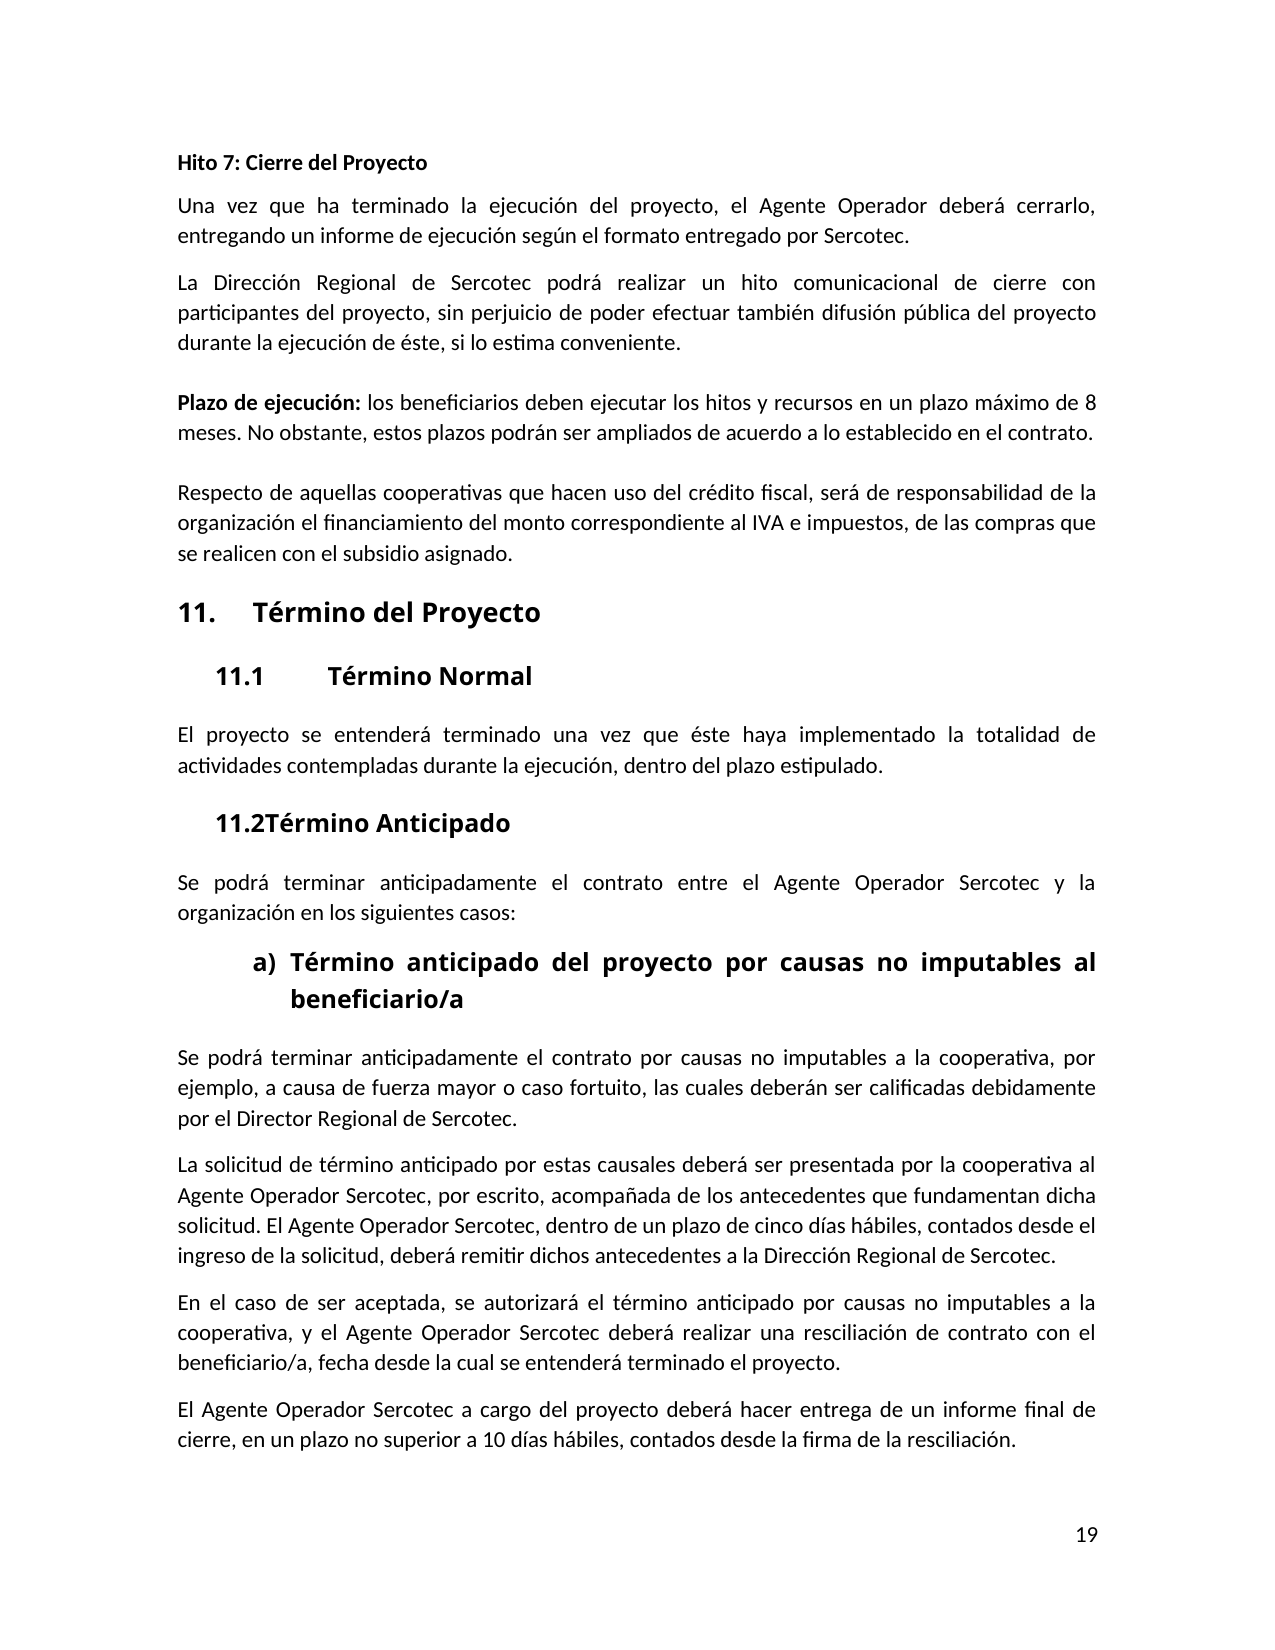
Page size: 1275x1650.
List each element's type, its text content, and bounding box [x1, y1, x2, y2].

text La solicitud de término anticipado por estas causales deberá ser presentada por la cooperativa al Agente Operador Sercotec, por escrito, acompañada de los antecedentes que fundamentan dicha solicitud. El Agente Operador Sercotec, dentro de un plazo de cinco días hábiles, contados desde el ingreso de la solicitud, deberá remitir dichos antecedentes a la Dirección Regional de Sercotec. [177, 1151, 1098, 1269]
text Hito 7: Cierre del Proyecto [177, 148, 1098, 176]
subtitle Término Normal [215, 659, 1098, 693]
text Se podrá terminar anticipadamente el contrato entre el Agente Operador Sercotec y la organización en los siguientes casos: [177, 868, 1098, 926]
subtitle Término del Proyecto [177, 594, 1098, 631]
subtitle 11.2Término Anticipado [215, 806, 1098, 840]
subtitle Término anticipado del proyecto por causas no imputables al beneficiario/a [252, 945, 1098, 1016]
text El Agente Operador Sercotec a cargo del proyecto deberá hacer entrega de un informe final de cierre, en un plazo no superior a 10 días hábiles, contados desde la firma de la resciliación. [177, 1395, 1098, 1454]
text Se podrá terminar anticipadamente el contrato por causas no imputables a la cooperativa, por ejemplo, a causa de fuerza mayor o caso fortuito, las cuales deberán ser calificadas debidamente por el Director Regional de Sercotec. [177, 1043, 1098, 1132]
text Respecto de aquellas cooperativas que hacen uso del crédito fiscal, será de responsabilidad de la organización el financiamiento del monto correspondiente al IVA e impuestos, de las compras que se realicen con el subsidio asignado. [177, 478, 1098, 567]
text Una vez que ha terminado la ejecución del proyecto, el Agente Operador deberá cerrarlo, entregando un informe de ejecución según el formato entregado por Sercotec. [177, 191, 1098, 249]
text Plazo de ejecución: los beneficiarios deben ejecutar los hitos y recursos en un plazo máximo de 8 meses. No obstante, estos plazos podrán ser ampliados de acuerdo a lo establecido en el contrato. [177, 388, 1098, 446]
text En el caso de ser aceptada, se autorizará el término anticipado por causas no imputables a la cooperativa, y el Agente Operador Sercotec deberá realizar una resciliación de contrato con el beneficiario/a, fecha desde la cual se entenderá terminado el proyecto. [177, 1288, 1098, 1377]
text El proyecto se entenderá terminado una vez que éste haya implementado la totalidad de actividades contempladas durante la ejecución, dentro del plazo estipulado. [177, 721, 1098, 779]
text La Dirección Regional de Sercotec podrá realizar un hito comunicacional de cierre con participantes del proyecto, sin perjuicio de poder efectuar también difusión pública del proyecto durante la ejecución de éste, si lo estima conveniente. [177, 268, 1098, 356]
